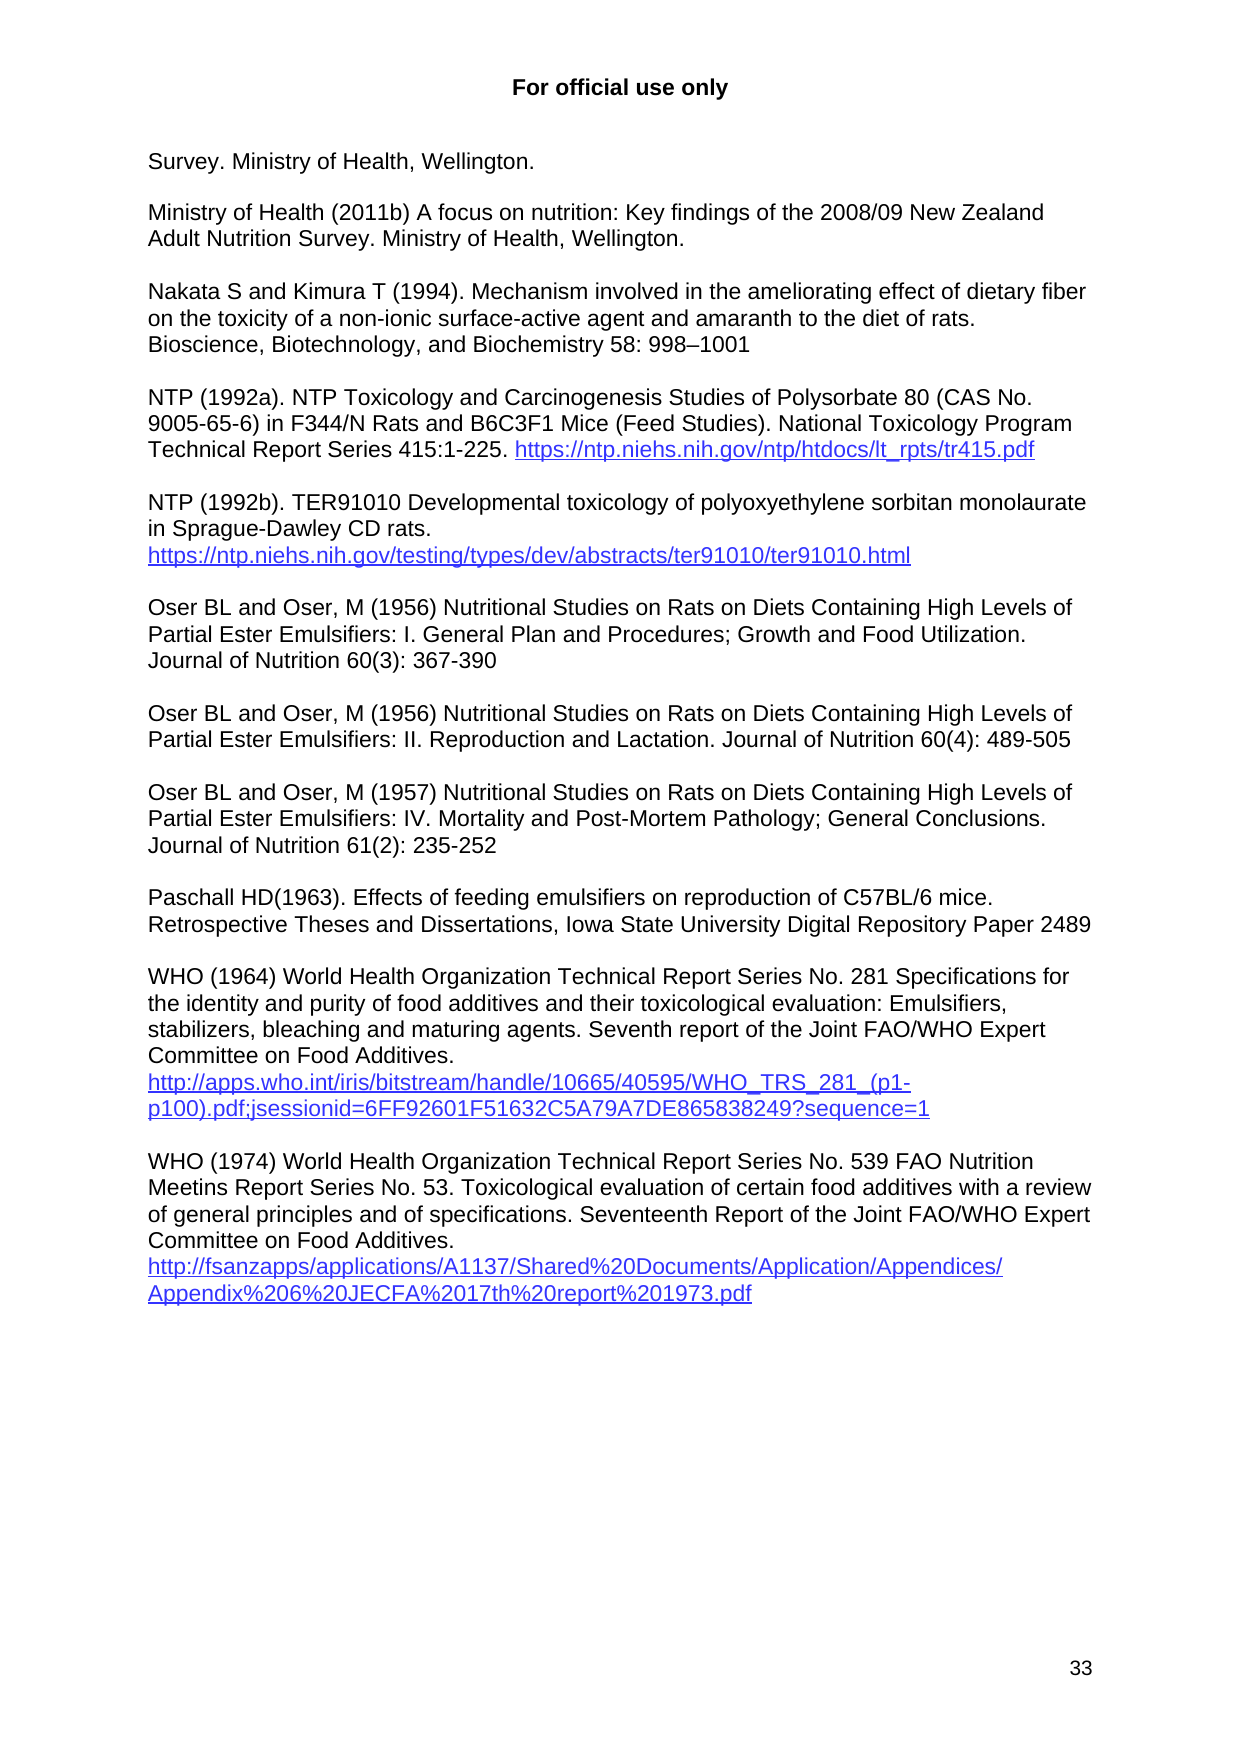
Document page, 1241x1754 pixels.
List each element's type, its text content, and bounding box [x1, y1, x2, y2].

text Oser BL and Oser, M (1956) Nutritional Studies on Rats on Diets Containing High Levels of Partial Ester Emulsifiers: II. Reproduction and Lactation. Journal of Nutrition 60(4): 489-505 [148, 700, 1092, 752]
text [148, 148, 1092, 174]
text NTP (1992b). TER91010 Developmental toxicology of polyoxyethylene sorbitan monolaurate in Sprague-Dawley CD rats. https://ntp.niehs.nih.gov/testing/types/dev/abstracts/ter91010/ter91010.html [148, 489, 1092, 568]
text Oser BL and Oser, M (1957) Nutritional Studies on Rats on Diets Containing High Levels of Partial Ester Emulsifiers: IV. Mortality and Post-Mortem Pathology; General Conclusions. Journal of Nutrition 61(2): 235-252 [148, 779, 1092, 858]
text Paschall HD(1963). Effects of feeding emulsifiers on reproduction of C57BL/6 mice. Retrospective Theses and Dissertations, Iowa State University Digital Repository Paper 2489 [148, 884, 1092, 937]
text Ministry of Health (2011b) A focus on nutrition: Key findings of the 2008/09 New Zealand Adult Nutrition Survey. Ministry of Health, Wellington. [148, 199, 1092, 252]
text WHO (1974) World Health Organization Technical Report Series No. 539 FAO Nutrition Meetins Report Series No. 53. Toxicological evaluation of certain food additives with a review of general principles and of specifications. Seventeenth Report of the Joint FAO/WHO Expert Committee on Food Additives. http://fsanzapps/applications/A1137/Shared%20Documents/Application/Appendices/Appendix%206%20JECFA%2017th%20report%201973.pdf [148, 1148, 1092, 1306]
text WHO (1964) World Health Organization Technical Report Series No. 281 Specifications for the identity and purity of food additives and their toxicological evaluation: Emulsifiers, stabilizers, bleaching and maturing agents. Seventh report of the Joint FAO/WHO Expert Committee on Food Additives. http://apps.who.int/iris/bitstream/handle/10665/40595/WHO_TRS_281_(p1-p100).pdf;jsessionid=6FF92601F51632C5A79A7DE865838249?sequence=1 [148, 963, 1092, 1121]
text Nakata S and Kimura T (1994). Mechanism involved in the ameliorating effect of dietary fiber on the toxicity of a non-ionic surface-active agent and amaranth to the diet of rats. Bioscience, Biotechnology, and Biochemistry 58: 998–1001 [148, 278, 1092, 357]
text Oser BL and Oser, M (1956) Nutritional Studies on Rats on Diets Containing High Levels of Partial Ester Emulsifiers: I. General Plan and Procedures; Growth and Food Utilization. Journal of Nutrition 60(3): 367-390 [148, 594, 1092, 673]
text NTP (1992a). NTP Toxicology and Carcinogenesis Studies of Polysorbate 80 (CAS No. 9005-65-6) in F344/N Rats and B6C3F1 Mice (Feed Studies). National Toxicology Program Technical Report Series 415:1-225. https://ntp.niehs.nih.gov/ntp/htdocs/lt_rpts/tr415.pdf [148, 383, 1092, 463]
